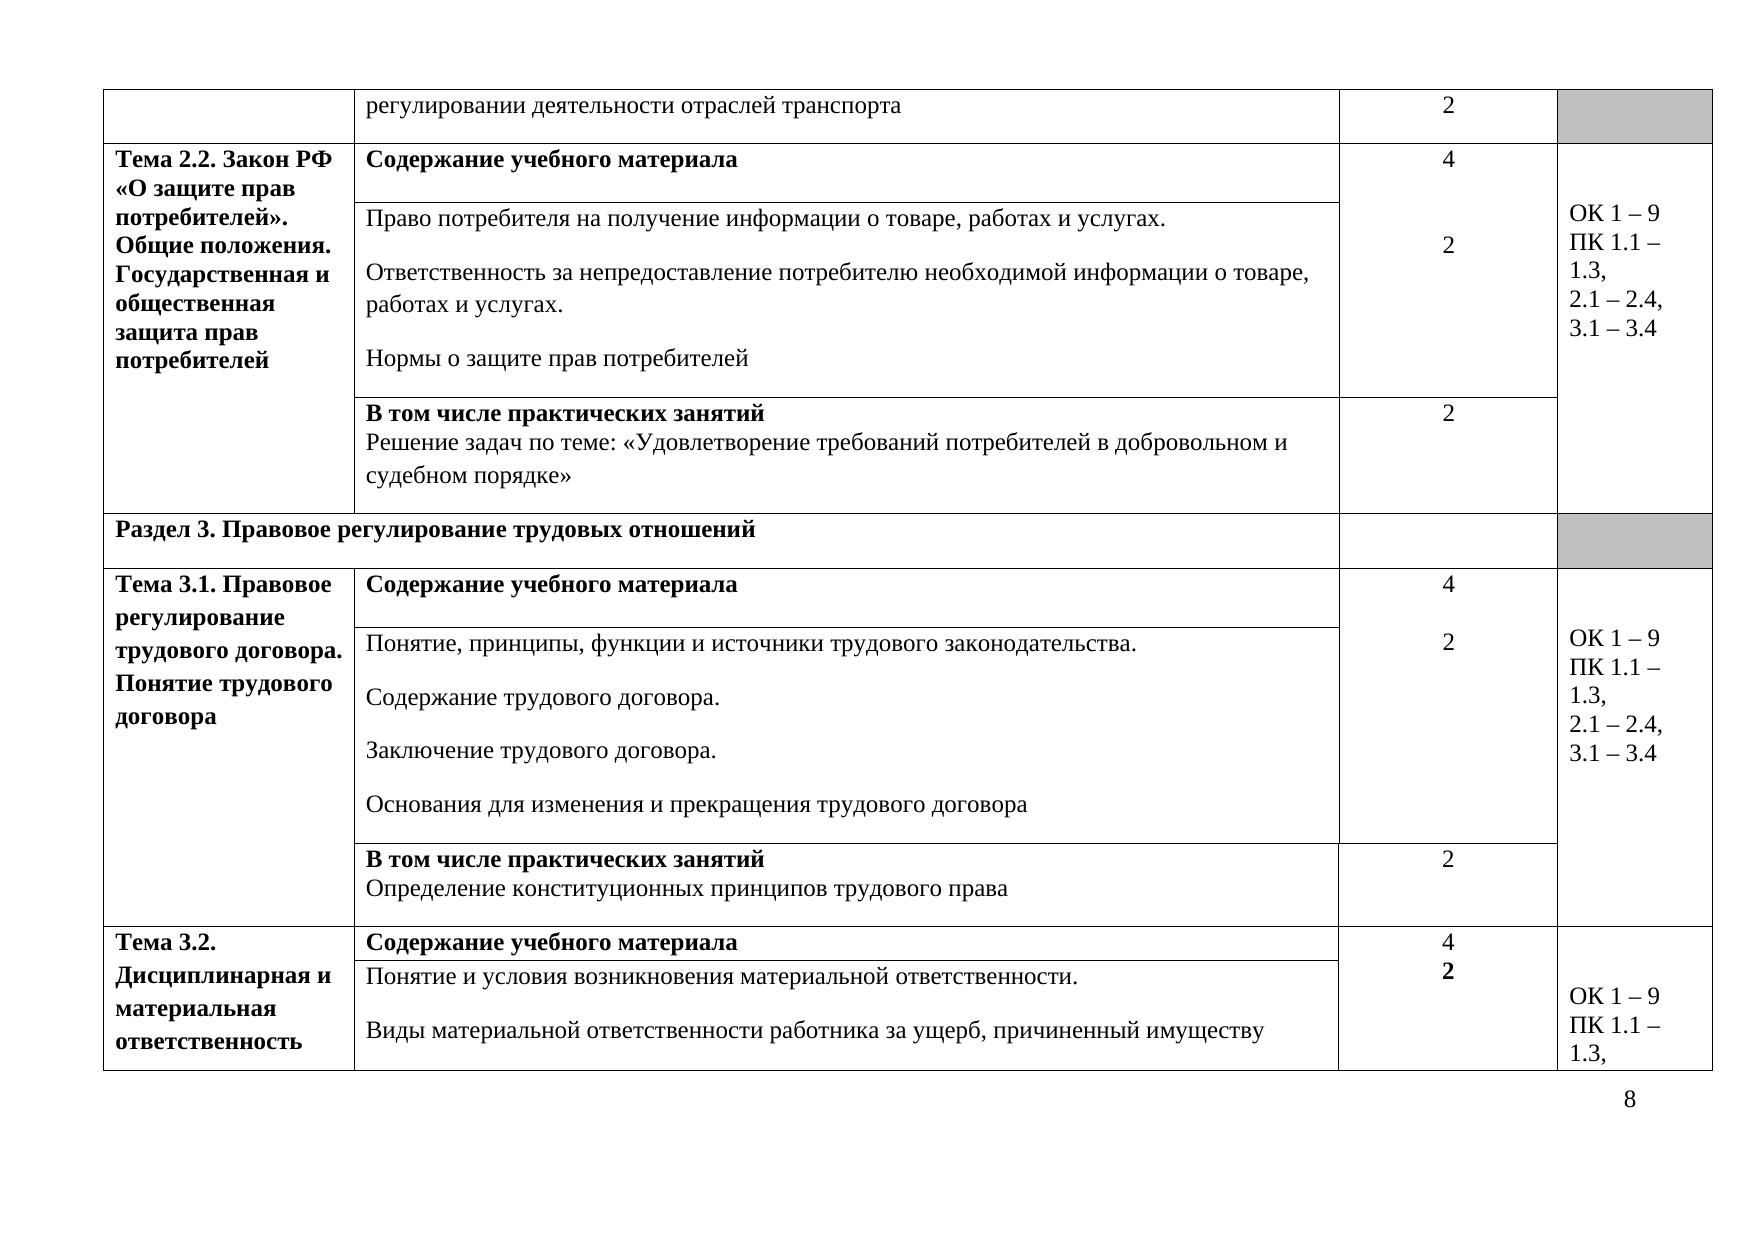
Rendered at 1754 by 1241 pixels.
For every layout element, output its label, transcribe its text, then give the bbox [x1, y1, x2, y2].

table_cell Содержание учебного материала [355, 927, 1338, 960]
table_cell 2 [1340, 90, 1557, 143]
table_cell ОК 1 – 9 ПК 1.1 – 1.3, 2.1 – 2.4, 3.1 – 3.4 [1558, 569, 1712, 926]
table_cell 4 2 [1339, 927, 1557, 1070]
table_cell [1558, 514, 1712, 568]
table_cell ОК 1 – 9 ПК 1.1 – 1.3, 2.1 – 2.4, 3.1 – 3.4 [1558, 144, 1712, 513]
table_cell Понятие, принципы, функции и источники трудового законодательства. Содержание трудового договора. Заключение трудового договора. Основания для изменения и прекращения трудового договора [355, 628, 1339, 843]
table_cell Содержание учебного материала [355, 144, 1339, 202]
table_cell Тема 3.2. Дисциплинарная и материальная ответственность сторон трудового договора [104, 927, 354, 1070]
table_cell Тема 2.2. Закон РФ «О защите прав потребителей». Общие положения. Государственная и общественная защита прав потребителей [104, 144, 354, 513]
table_cell 4 2 [1340, 569, 1557, 843]
table_cell ОК 1 – 9 ПК 1.1 – 1.3, 2.1 – 2.4, 3.1 – 3.4 [1558, 927, 1712, 1070]
table_cell В том числе практических занятий Решение задач по теме: «Удовлетворение требований потребителей в добровольном и судебном порядке» [355, 398, 1339, 513]
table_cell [355, 961, 1338, 1070]
table_cell [1340, 514, 1557, 568]
table_cell Право потребителя на получение информации о товаре, работах и услугах. Ответственность за непредоставление потребителю необходимой информации о товаре, работах и услугах. Нормы о защите прав потребителей [355, 203, 1339, 397]
table_cell Содержание учебного материала [355, 569, 1339, 627]
table_cell В том числе практических занятий Определение конституционных принципов трудового права [355, 844, 1338, 926]
table_cell Раздел 3. Правовое регулирование трудовых отношений [104, 514, 1339, 568]
table_cell Тема 3.1. Правовое регулирование трудового договора. Понятие трудового договора [104, 569, 354, 926]
table_cell 2 [1339, 844, 1557, 926]
table_cell 2 [1340, 398, 1557, 513]
table_cell 4 2 [1340, 144, 1557, 397]
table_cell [355, 90, 1339, 143]
